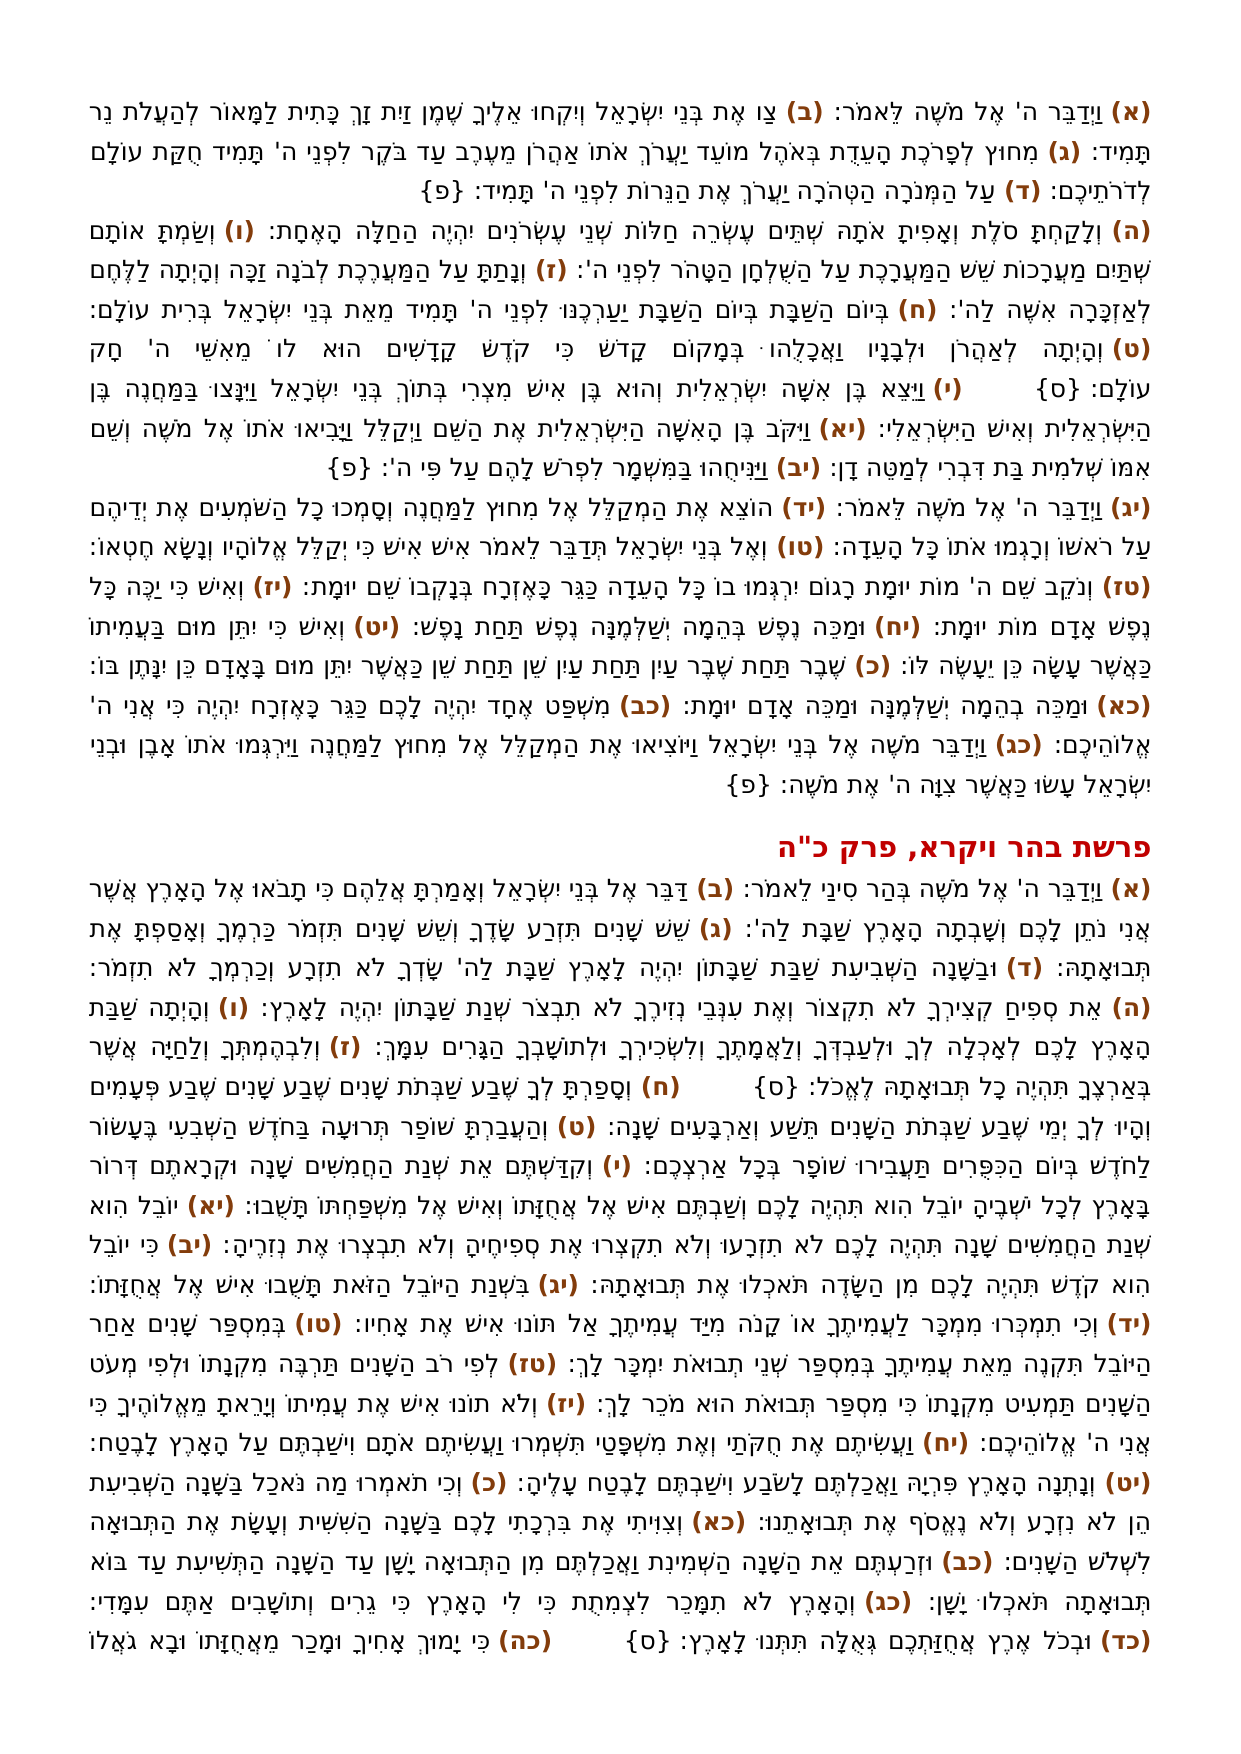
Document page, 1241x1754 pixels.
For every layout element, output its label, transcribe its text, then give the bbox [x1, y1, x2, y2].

text (יג) וַיְדַבֵּר ה' אֶל מֹשֶׁה לֵּאמֹר: (יד) הוֹצֵא אֶת הַמְקַלֵּל אֶל מִחוּץ לַמַּחֲנֶה וְסָמְכוּ כָל הַשֹּׁמְעִים אֶת יְדֵיהֶם עַל רֹאשׁוֹ וְרָגְמוּ אֹתוֹ כָּל הָעֵדָה: (טו) וְאֶל בְּנֵי יִשְׂרָאֵל תְּדַבֵּר לֵאמֹר אִישׁ אִישׁ כִּי יְקַלֵּל אֱלוֹהָיו וְנָשָׂא חֶטְאוֹ: (טז) וְנֹקֵב שֵׁם ה' מוֹת יוּמָת רָגוֹם יִרְגְּמוּ בוֹ כָּל הָעֵדָה כַּגֵּר כָּאֶזְרָח בְּנָקְבוֹ שֵׁם יוּמָת: (יז) וְאִישׁ כִּי יַכֶּה כָּל נֶפֶשׁ אָדָם מוֹת יוּמָת: (יח) וּמַכֵּה נֶפֶשׁ בְּהֵמָה יְשַׁלְּמֶנָּה נֶפֶשׁ תַּחַת נָפֶשׁ: (יט) וְאִישׁ כִּי יִתֵּן מוּם בַּעֲמִיתוֹ כַּאֲשֶׁר עָשָׂה כֵּן יֵעָשֶׂה לּוֹ: (כ) שֶׁבֶר תַּחַת שֶׁבֶר עַיִן תַּחַת עַיִן שֵׁן תַּחַת שֵׁן כַּאֲשֶׁר יִתֵּן מוּם בָּאָדָם כֵּן יִנָּתֶן בּוֹ: (כא) וּמַכֵּה בְהֵמָה יְשַׁלְּמֶנָּה וּמַכֵּה אָדָם יוּמָת: (כב) מִשְׁפַּט אֶחָד יִהְיֶה לָכֶם כַּגֵּר כָּאֶזְרָח יִהְיֶה כִּי אֲנִי ה' אֱלוֹהֵיכֶם: (כג) וַיְדַבֵּר מֹשֶׁה אֶל בְּנֵי יִשְׂרָאֵל וַיּוֹצִיאוּ אֶת הַמְקַלֵּל אֶל מִחוּץ לַמַּחֲנֶה וַיִּרְגְּמוּ אֹתוֹ אָבֶן וּבְנֵי יִשְׂרָאֵל עָשׂוּ כַּאֲשֶׁר צִוָּה ה' אֶת מֹשֶׁה: {פ} [89, 484, 1152, 801]
text (ה) וְלָקַחְתָּ סֹלֶת וְאָפִיתָ אֹתָהּ שְׁתֵּים עֶשְׂרֵה חַלּוֹת שְׁנֵי עֶשְׂרֹנִים יִהְיֶה הַחַלָּה הָאֶחָת: (ו) וְשַׂמְתָּ אוֹתָם שְׁתַּיִם מַעֲרָכוֹת שֵׁשׁ הַמַּעֲרָכֶת עַל הַשֻּׁלְחָן הַטָּהֹר לִפְנֵי ה': (ז) וְנָתַתָּ עַל הַמַּעֲרֶכֶת לְבֹנָה זַכָּה וְהָיְתָה לַלֶּחֶם לְאַזְכָּרָה אִשֶּׁה לַה': (ח) בְּיוֹם הַשַּׁבָּת בְּיוֹם הַשַּׁבָּת יַעַרְכֶנּוּ לִפְנֵי ה' תָּמִיד מֵאֵת בְּנֵי יִשְׂרָאֵל בְּרִית עוֹלָם: (ט) וְהָיְתָה לְאַהֲרֹן וּלְבָנָיו וַאֲכָלֻהוּ בְּמָקוֹם קָדֹשׁ כִּי קֹדֶשׁ קָדָשִׁים הוּא לוֹ מֵאִשֵּׁי ה' חָק עוֹלָם: {ס} (י) וַיֵּצֵא בֶּן אִשָּׁה יִשְׂרְאֵלִית וְהוּא בֶּן אִישׁ מִצְרִי בְּתוֹךְ בְּנֵי יִשְׂרָאֵל וַיִּנָּצוּ בַּמַּחֲנֶה בֶּן הַיִּשְׂרְאֵלִית וְאִישׁ הַיִּשְׂרְאֵלִי: (יא) וַיִּקֹּב בֶּן הָאִשָּׁה הַיִּשְׂרְאֵלִית אֶת הַשֵּׁם וַיְקַלֵּל וַיָּבִיאוּ אֹתוֹ אֶל מֹשֶׁה וְשֵׁם אִמּוֹ שְׁלֹמִית בַּת דִּבְרִי לְמַטֵּה דָן: (יב) וַיַּנִּיחֻהוּ בַּמִּשְׁמָר לִפְרֹשׁ לָהֶם עַל פִּי ה': {פ} [89, 207, 1152, 484]
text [89, 866, 1152, 1657]
text פרשת בהר ויקרא, פרק כ"ה [89, 826, 1152, 866]
text (א) וַיְדַבֵּר ה' אֶל מֹשֶׁה לֵּאמֹר: (ב) צַו אֶת בְּנֵי יִשְׂרָאֵל וְיִקְחוּ אֵלֶיךָ שֶׁמֶן זַיִת זָךְ כָּתִית לַמָּאוֹר לְהַעֲלֹת נֵר תָּמִיד: (ג) מִחוּץ לְפָרֹכֶת הָעֵדֻת בְּאֹהֶל מוֹעֵד יַעֲרֹךְ אֹתוֹ אַהֲרֹן מֵעֶרֶב עַד בֹּקֶר לִפְנֵי ה' תָּמִיד חֻקַּת עוֹלָם לְדֹרֹתֵיכֶם: (ד) עַל הַמְּנֹרָה הַטְּהֹרָה יַעֲרֹךְ אֶת הַנֵּרוֹת לִפְנֵי ה' תָּמִיד: {פ} [89, 89, 1152, 207]
